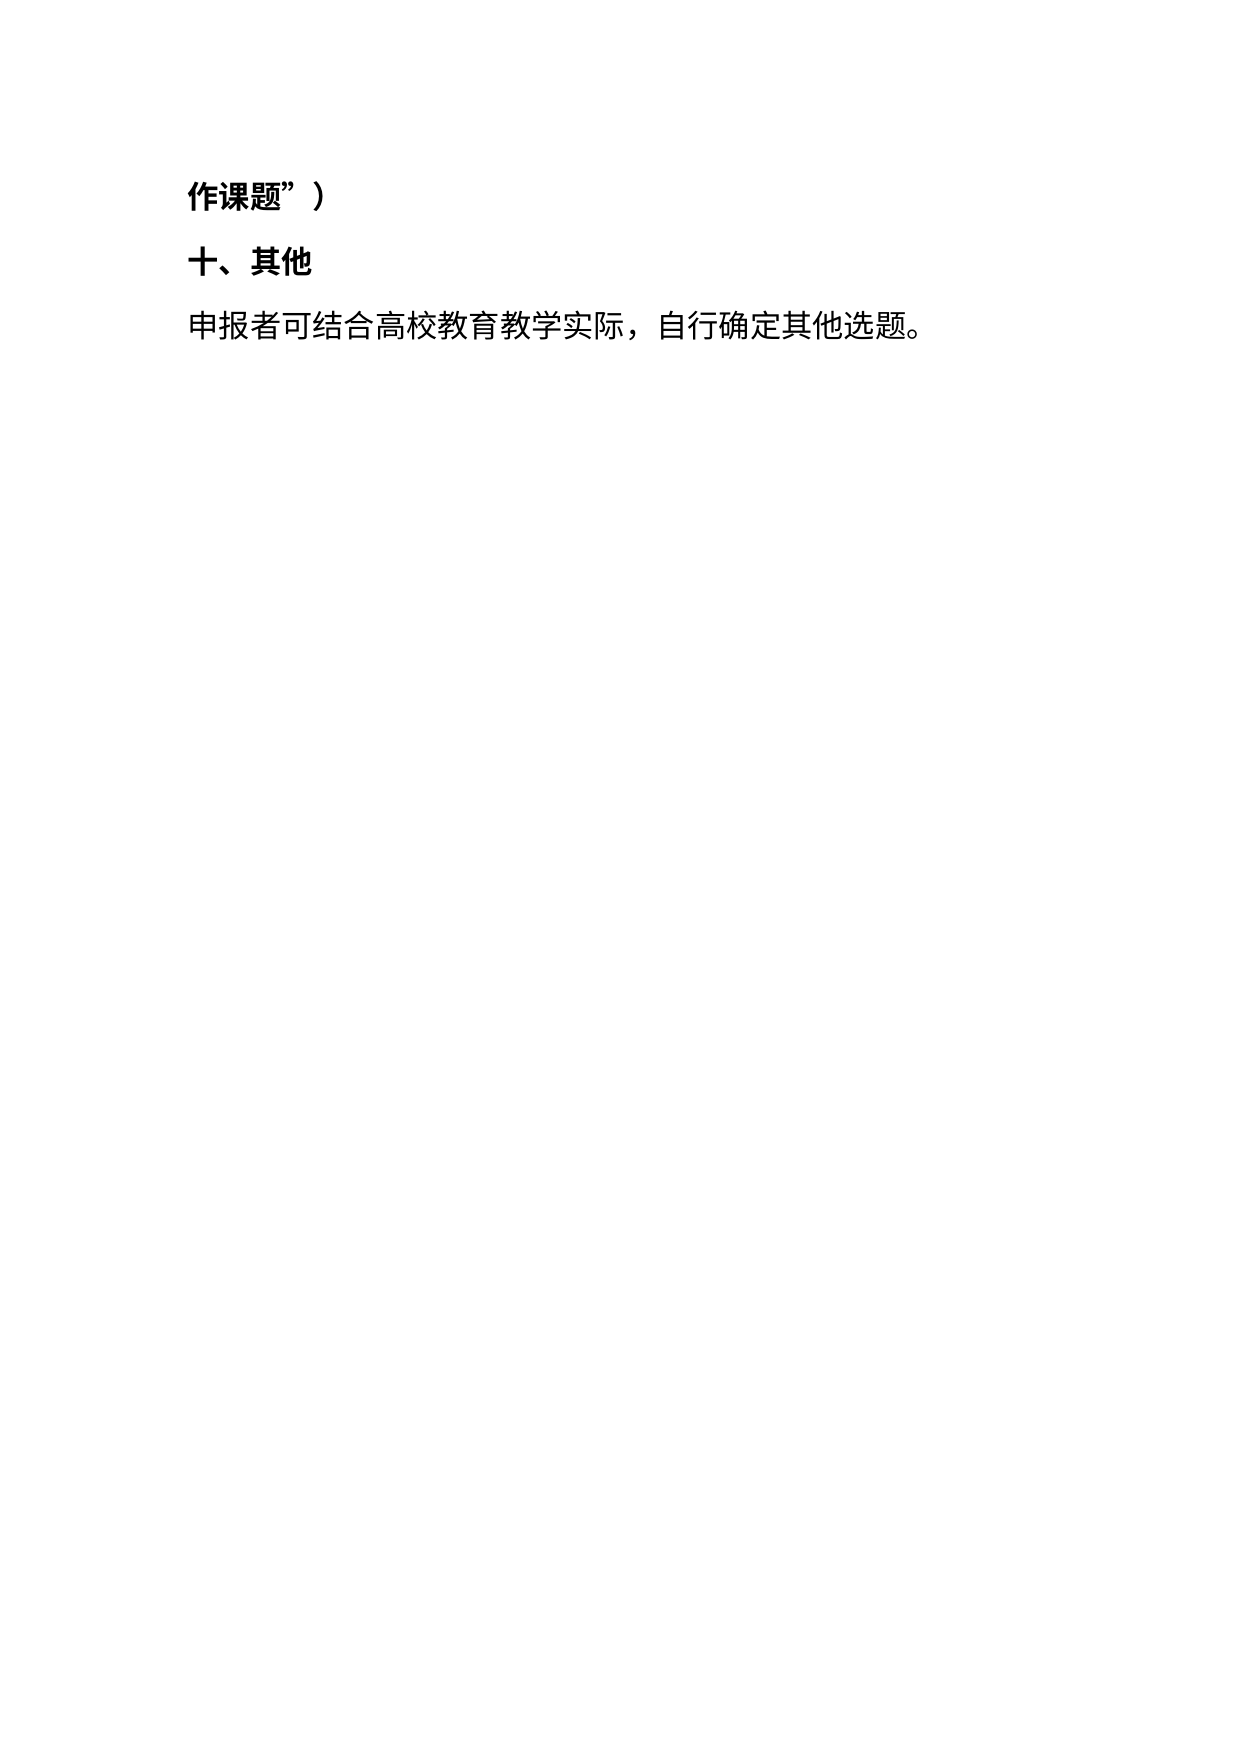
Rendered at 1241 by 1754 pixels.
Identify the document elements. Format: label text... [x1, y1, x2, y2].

text 十、其他 [187, 227, 1053, 292]
text 申报者可结合高校教育教学实际，自行确定其他选题。 [187, 292, 1053, 348]
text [187, 162, 1053, 227]
